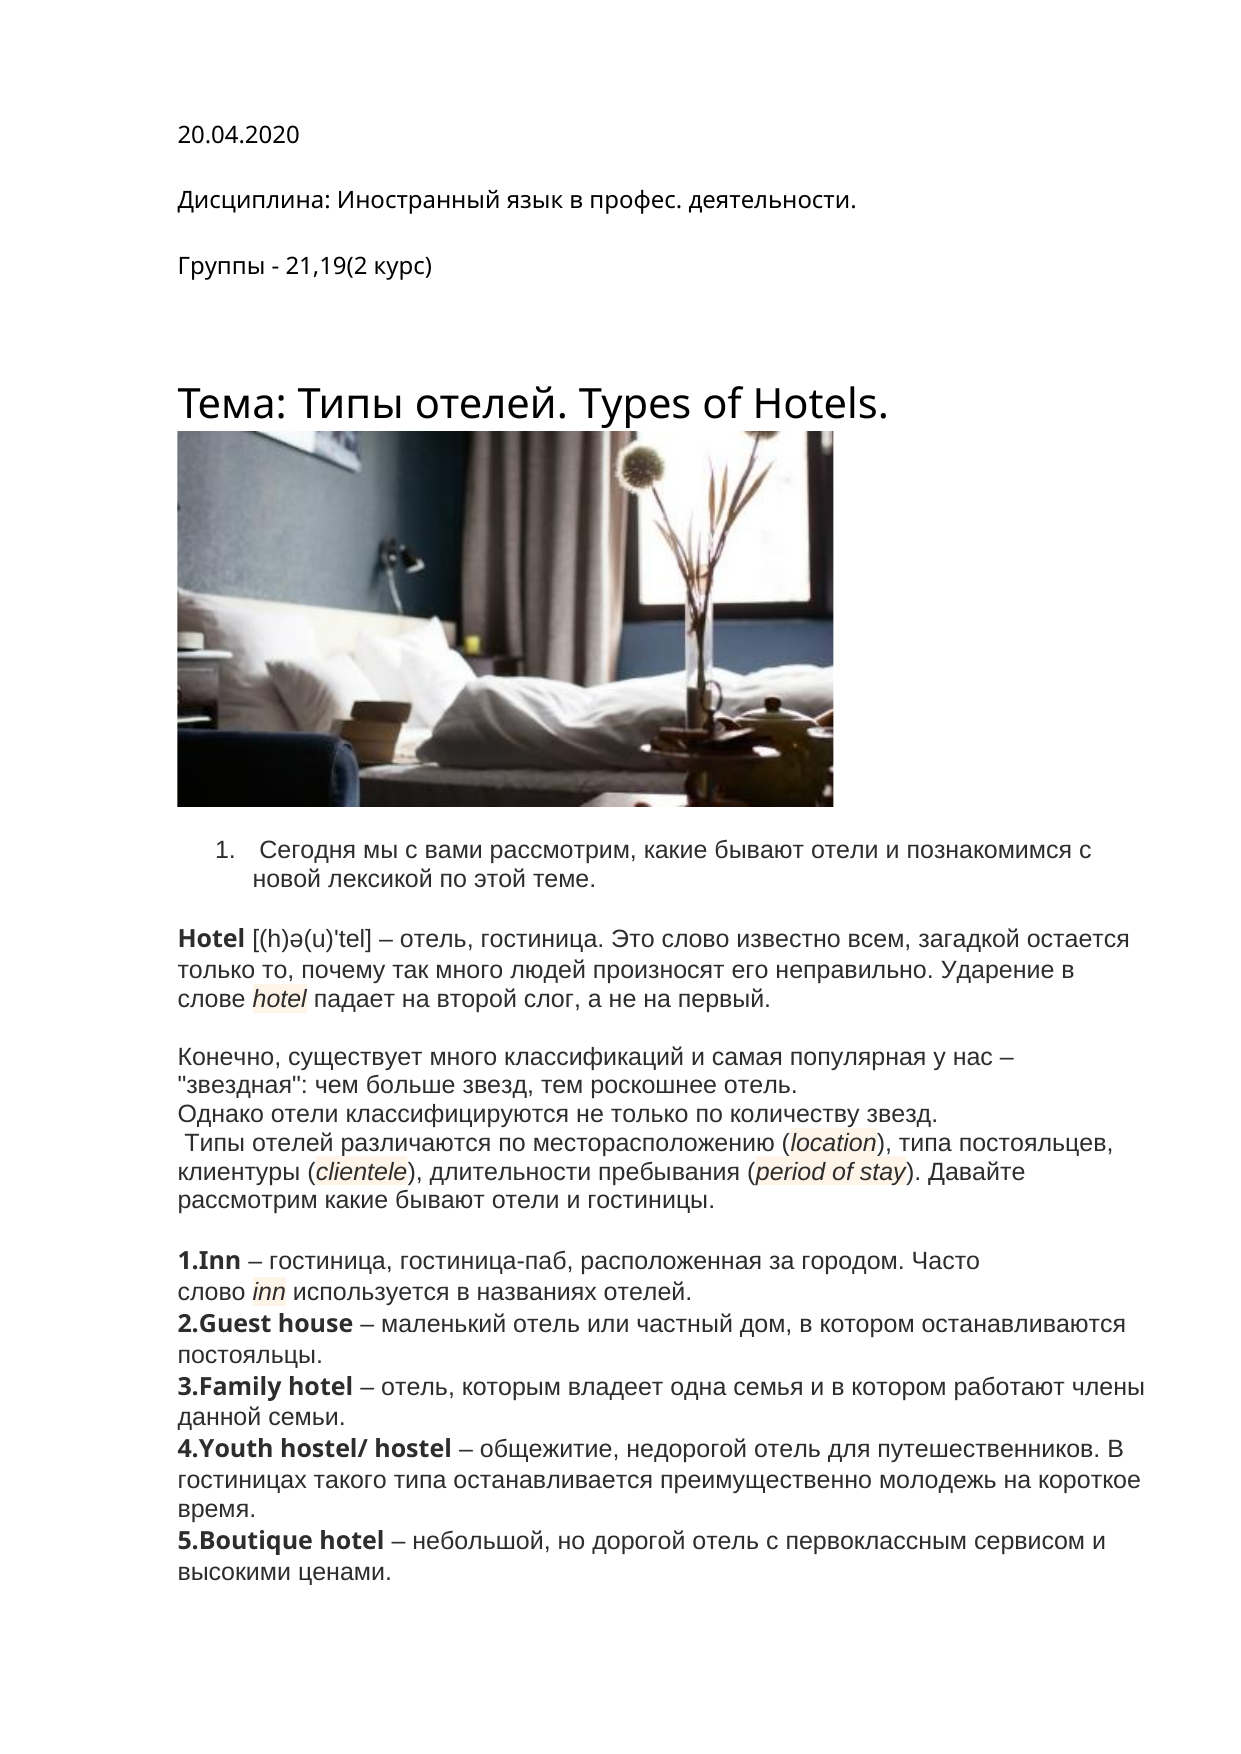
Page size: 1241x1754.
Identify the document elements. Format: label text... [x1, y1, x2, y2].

text Конечно, существует много классификаций и самая популярная у нас – "звездная": чем больше звезд, тем роскошнее отель. [177, 1041, 1152, 1099]
text Тема: Типы отелей. Types of Hotels. [177, 356, 1152, 431]
text 5.Boutique hotel – небольшой, но дорогой отель с первоклассным сервисом и высокими ценами. [177, 1523, 1152, 1586]
text Группы - 21,19(2 курс) [177, 248, 1152, 281]
text 2.Guest house – маленький отель или частный дом, в котором останавливаются постояльцы. [177, 1306, 1152, 1368]
list Сегодня мы с вами рассмотрим, какие бывают отели и познакомимся с новой лексикой по этой теме. [215, 835, 1152, 892]
text 3.Family hotel – отель, которым владеет одна семья и в котором работают члены данной семьи. [177, 1368, 1152, 1431]
picture [177, 431, 834, 807]
text Hotel [(h)ə(u)'tel] – отель, гостиница. Это слово известно всем, загадкой остается только то, почему так много людей произносят его неправильно. Ударение в слове hotel падает на второй слог, а не на первый. [177, 921, 1152, 1013]
text 1.Inn – гостиница, гостиница-паб, расположенная за городом. Часто слово inn используется в названиях отелей. [177, 1243, 1152, 1306]
text 4.Youth hostel/ hostel – общежитие, недорогой отель для путешественников. В гостиницах такого типа останавливается преимущественно молодежь на короткое время. [177, 1431, 1152, 1523]
text Однако отели классифицируются не только по количеству звезд. [177, 1099, 1152, 1128]
text Дисциплина: Иностранный язык в профес. деятельности. [177, 183, 1152, 216]
text 20.04.2020 [177, 118, 1152, 151]
text Типы отелей различаются по месторасположению (location), типа постояльцев, клиентуры (clientele), длительности пребывания (period of stay). Давайте рассмотрим какие бывают отели и гостиницы. [177, 1128, 1152, 1214]
